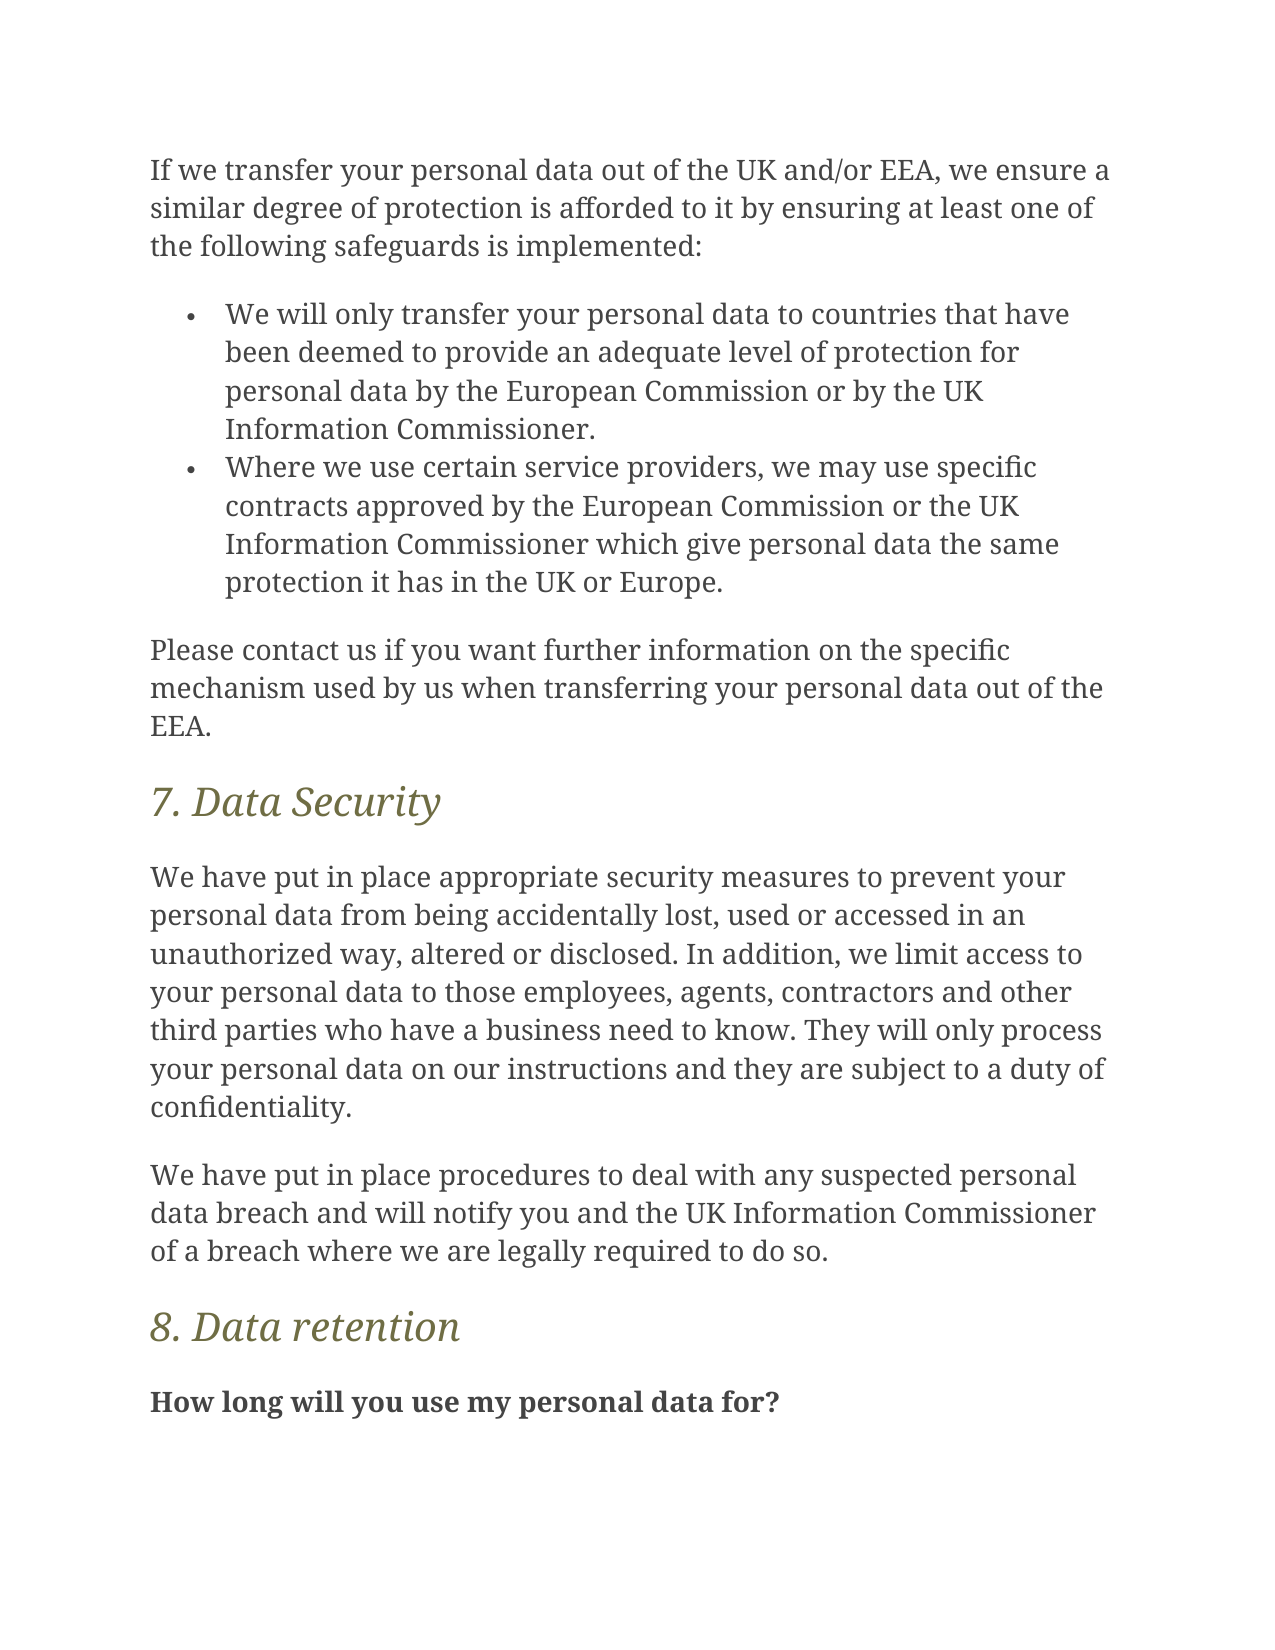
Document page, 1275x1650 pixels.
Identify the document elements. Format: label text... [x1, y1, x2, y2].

list We will only transfer your personal data to countries that have been deemed to provide an adequate level of protection for personal data by the European Commission or by the UK Information Commissioner. [187, 294, 1125, 447]
text 8. Data retention [150, 1299, 1125, 1353]
text 7. Data Security [150, 774, 1125, 828]
text We have put in place procedures to deal with any suspected personal data breach and will notify you and the UK Information Commissioner of a breach where we are legally required to do so. [150, 1155, 1125, 1270]
text How long will you use my personal data for? [150, 1382, 1125, 1420]
text If we transfer your personal data out of the UK and/or EEA, we ensure a similar degree of protection is afforded to it by ensuring at least one of the following safeguards is implemented: [150, 150, 1125, 265]
text Please contact us if you want further information on the specific mechanism used by us when transferring your personal data out of the EEA. [150, 630, 1125, 745]
text We have put in place appropriate security measures to prevent your personal data from being accidentally lost, used or accessed in an unauthorized way, altered or disclosed. In addition, we limit access to your personal data to those employees, agents, contractors and other third parties who have a business need to know. They will only process your personal data on our instructions and they are subject to a duty of confidentiality. [150, 857, 1125, 1126]
list Where we use certain service providers, we may use specific contracts approved by the European Commission or the UK Information Commissioner which give personal data the same protection it has in the UK or Europe. [187, 447, 1125, 601]
